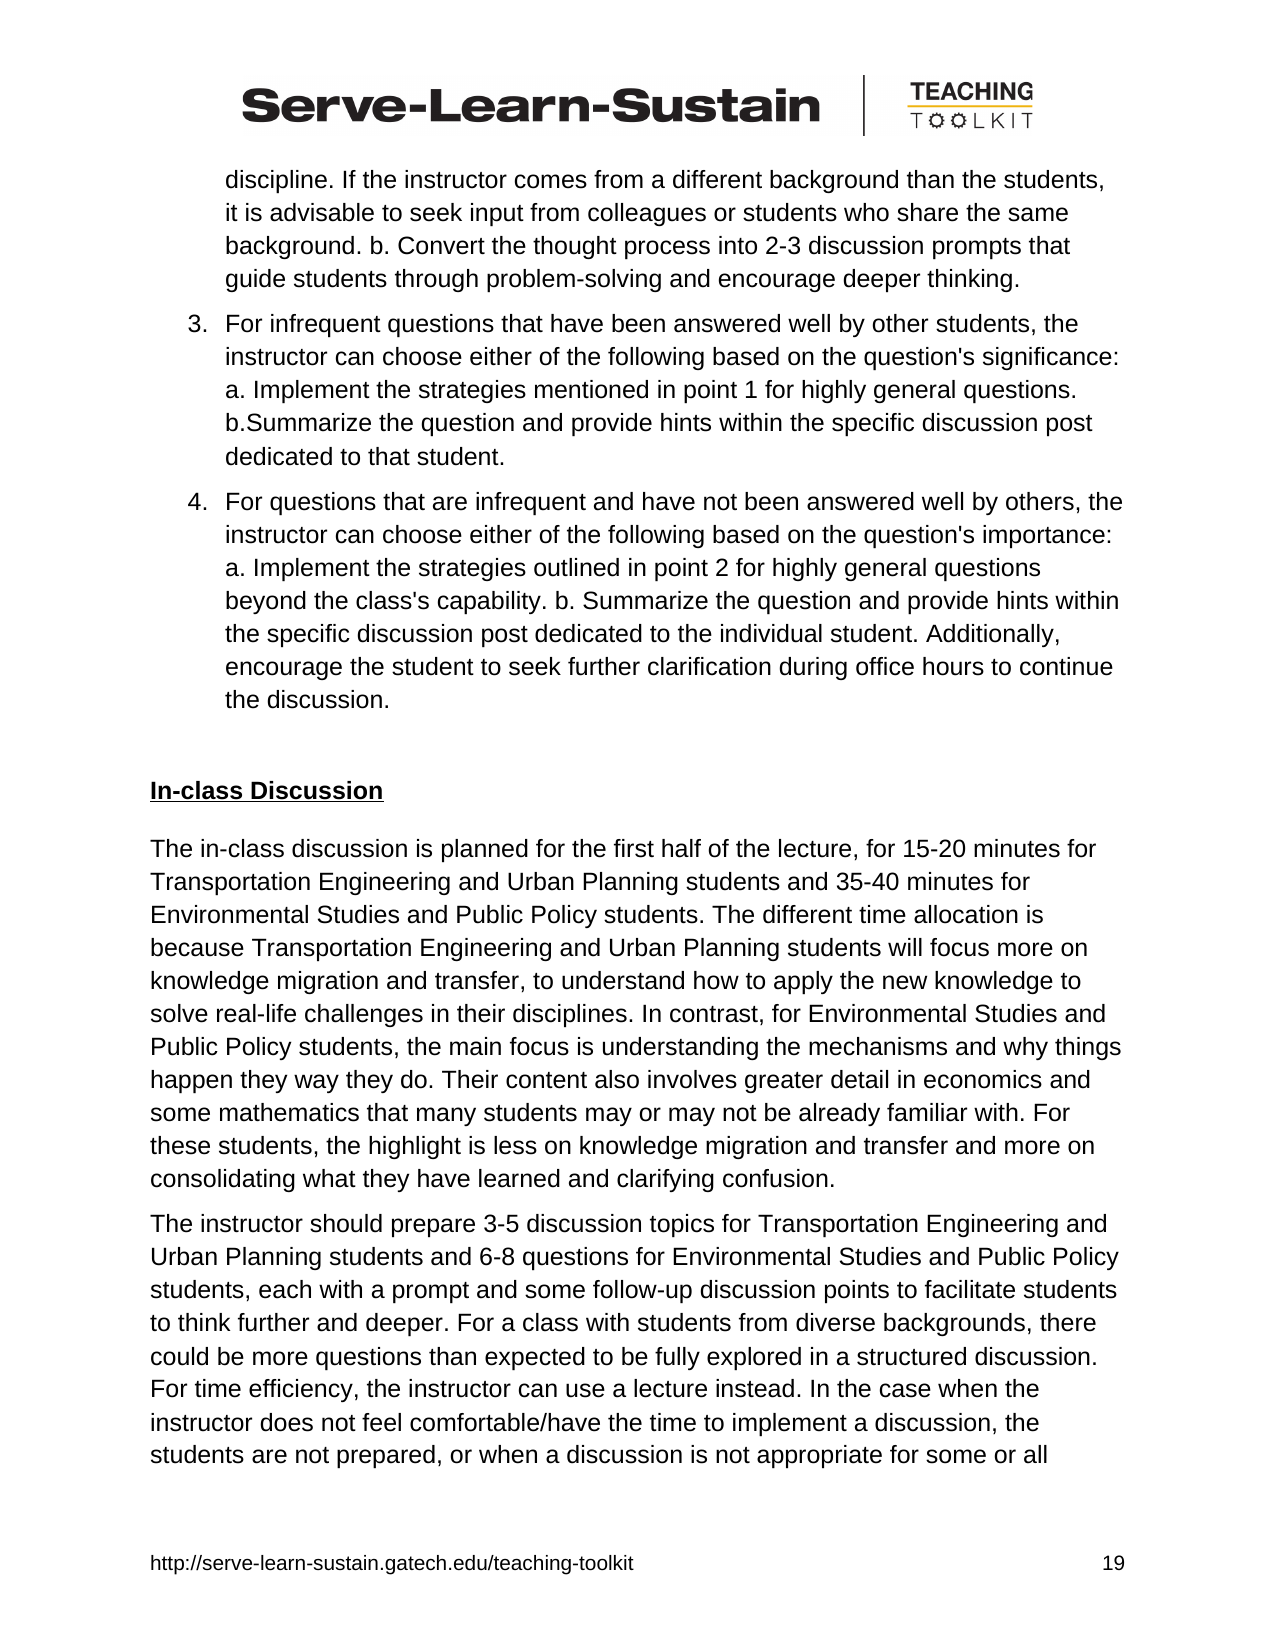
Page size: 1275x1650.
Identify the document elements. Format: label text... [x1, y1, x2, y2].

list For questions that are infrequent and have not been answered well by others, the instructor can choose either of the following based on the question's importance: a. Implement the strategies outlined in point 2 for highly general questions beyond the class's capability. b. Summarize the question and provide hints within the specific discussion post dedicated to the individual student. Additionally, encourage the student to seek further clarification during office hours to continue the discussion. [187, 487, 1125, 714]
text The in-class discussion is planned for the first half of the lecture, for 15-20 minutes for Transportation Engineering and Urban Planning students and 35-40 minutes for Environmental Studies and Public Policy students. The different time allocation is because Transportation Engineering and Urban Planning students will focus more on knowledge migration and transfer, to understand how to apply the new knowledge to solve real-life challenges in their disciplines. In contrast, for Environmental Studies and Public Policy students, the main focus is understanding the mechanisms and why things happen they way they do. Their content also involves greater detail in economics and some mathematics that many students may or may not be already familiar with. For these students, the highlight is less on knowledge migration and transfer and more on consolidating what they have learned and clarifying confusion. [150, 834, 1125, 1193]
subtitle In-class Discussion [150, 776, 1125, 805]
picture [242, 75, 1033, 136]
list For infrequent questions that have been answered well by other students, the instructor can choose either of the following based on the question's significance: a. Implement the strategies mentioned in point 1 for highly general questions. b.Summarize the question and provide hints within the specific discussion post dedicated to that student. [187, 309, 1125, 470]
